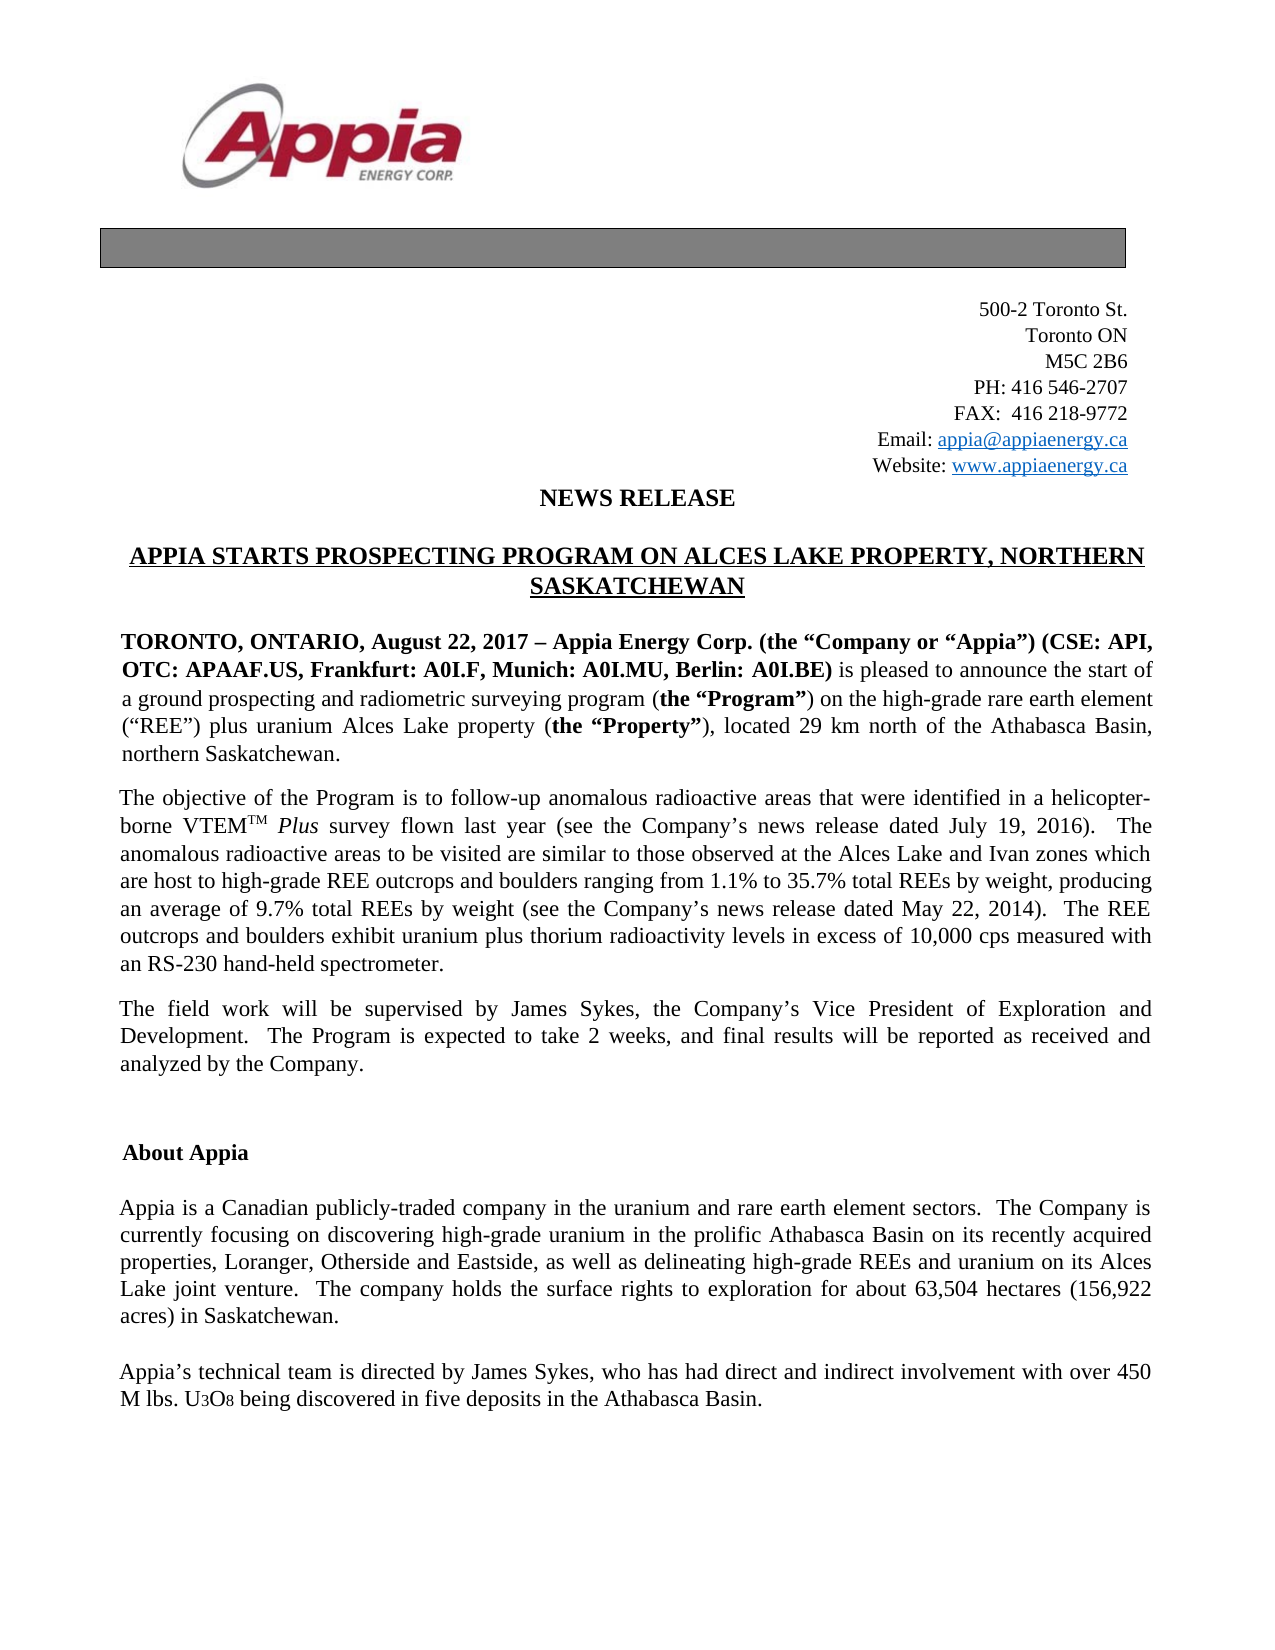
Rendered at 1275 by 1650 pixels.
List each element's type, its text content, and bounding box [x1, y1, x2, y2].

text Toronto ON [120, 323, 1127, 347]
picture [133, 53, 511, 219]
text PH: 416 546-2707 [120, 375, 1127, 399]
text Appia is a Canadian publicly-traded company in the uranium and rare earth element sectors. The Company is currently focusing on discovering high-grade uranium in the prolific Athabasca Basin on its recently acquired properties, Loranger, Otherside and Eastside, as well as delineating high-grade REEs and uranium on its Alces Lake joint venture. The company holds the surface rights to exploration for about 63,504 hectares (156,922 acres) in Saskatchewan. [119, 1194, 1153, 1329]
subtitle About Appia [122, 1139, 1154, 1165]
text The objective of the Program is to follow-up anomalous radioactive areas that were identified in a helicopter-borne VTEMTM Plus survey flown last year (see the Company’s news release dated July 19, 2016). The anomalous radioactive areas to be visited are similar to those observed at the Alces Lake and Ivan zones which are host to high-grade REE outcrops and boulders ranging from 1.1% to 35.7% total REEs by weight, producing an average of 9.7% total REEs by weight (see the Company’s news release dated May 22, 2014). The REE outcrops and boulders exhibit uranium plus thorium radioactivity levels in excess of 10,000 cps measured with an RS-230 hand-held spectrometer. [119, 784, 1153, 976]
text M5C 2B6 [120, 348, 1127, 373]
text Appia’s technical team is directed by James Sykes, who has had direct and indirect involvement with over 450 M lbs. U3O8 being discovered in five deposits in the Athabasca Basin. [119, 1358, 1153, 1411]
text Website: www.appiaenergy.ca [120, 453, 1127, 477]
text 500-2 Toronto St. [120, 297, 1127, 321]
text FAX: 416 218-9772 [120, 401, 1127, 425]
text TORONTO, ONTARIO, August 22, 2017 – Appia Energy Corp. (the “Company or “Appia”) (CSE: API, OTC: APAAF.US, Frankfurt: A0I.F, Munich: A0I.MU, Berlin: A0I.BE) is pleased to announce the start of a ground prospecting and radiometric surveying program (the “Program”) on the high-grade rare earth element (“REE”) plus uranium Alces Lake property (the “Property”), located 29 km north of the Athabasca Basin, northern Saskatchewan. [121, 628, 1154, 766]
text NEWS RELEASE [121, 483, 1154, 512]
table_header [101, 229, 1125, 267]
text Email: appia@appiaenergy.ca [120, 427, 1127, 451]
text APPIA STARTS PROSPECTING PROGRAM ON ALCES LAKE PROPERTY, NORTHERN SASKATCHEWAN [120, 541, 1154, 601]
text The field work will be supervised by James Sykes, the Company’s Vice President of Exploration and Development. The Program is expected to take 2 weeks, and final results will be reported as received and analyzed by the Company. [119, 995, 1153, 1076]
